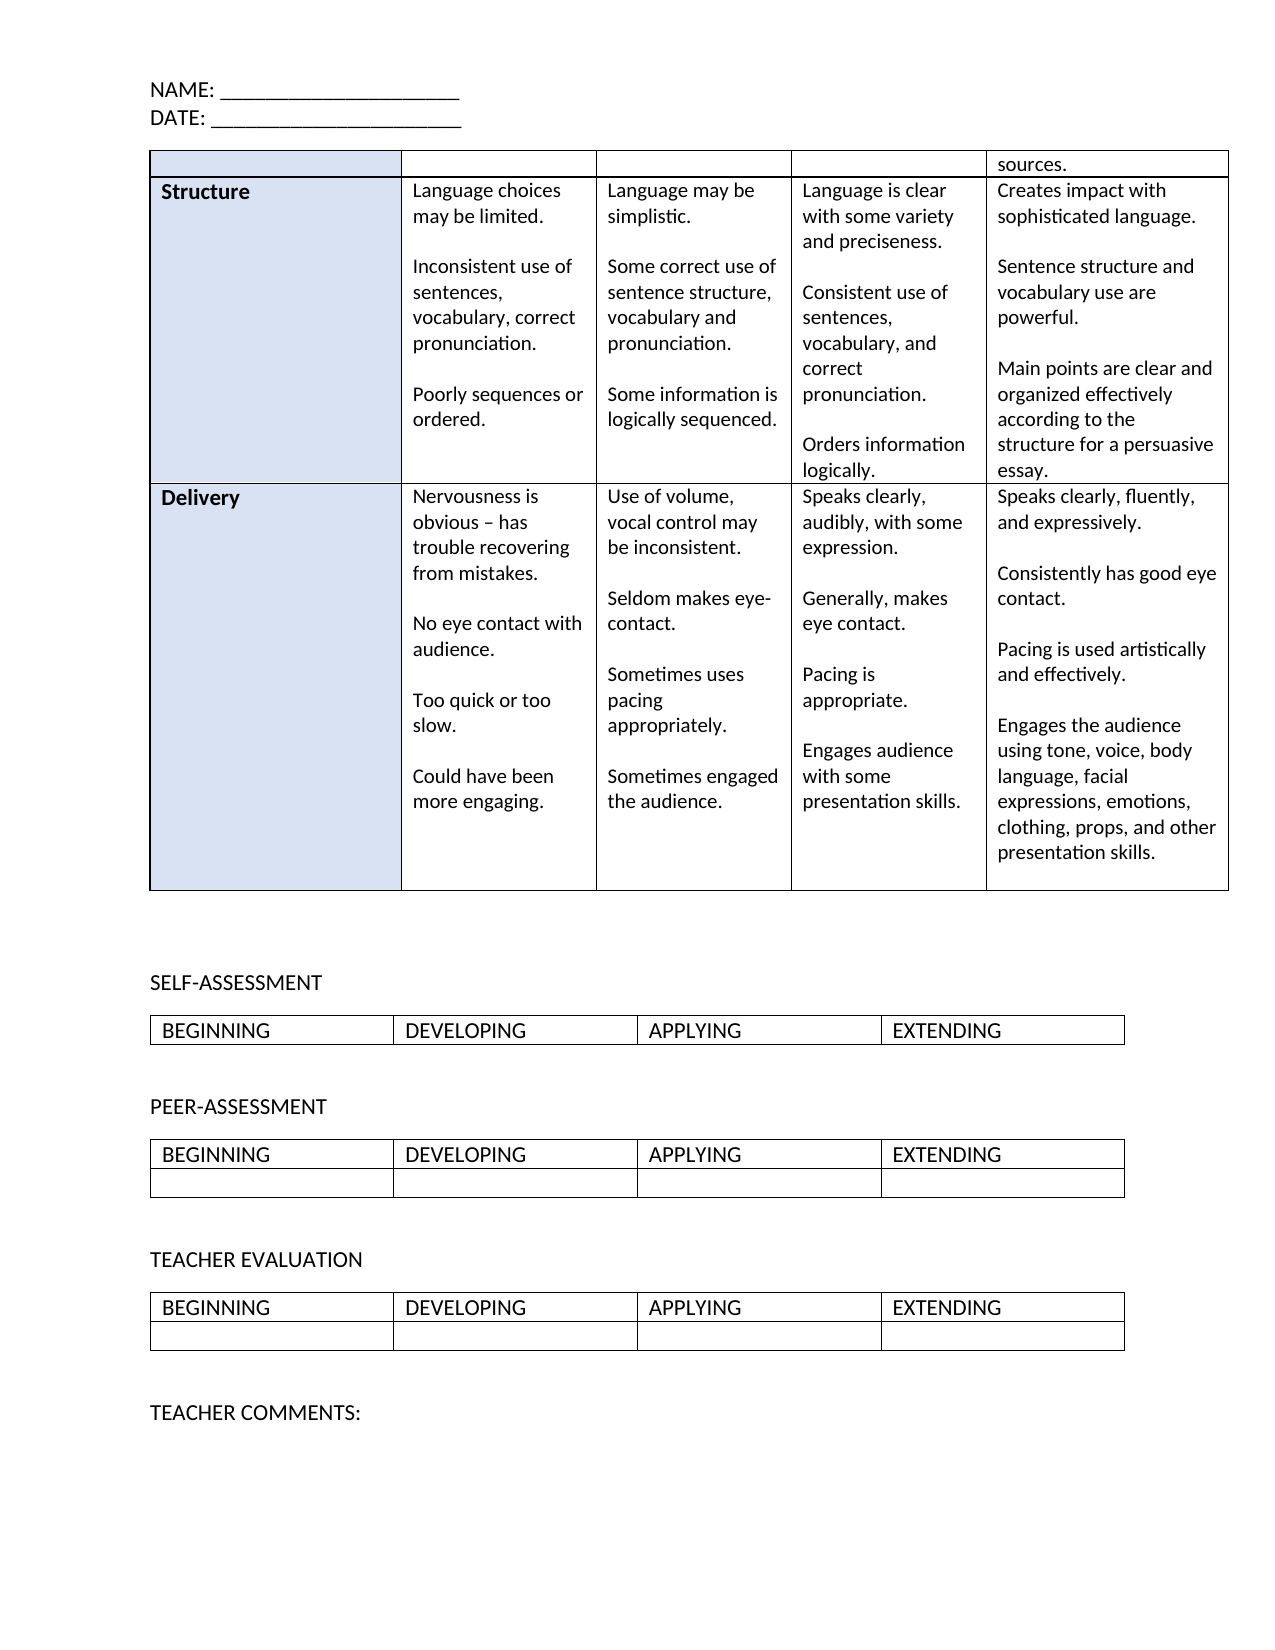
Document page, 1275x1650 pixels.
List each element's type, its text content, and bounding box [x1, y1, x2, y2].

table_cell [394, 1169, 637, 1197]
table_header DEVELOPING [394, 1140, 637, 1168]
table_header EXTENDING [882, 1293, 1124, 1321]
table_cell [882, 1322, 1124, 1350]
table_header EXTENDING [882, 1140, 1124, 1168]
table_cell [597, 151, 791, 176]
table_cell Creates impact with sophisticated language. Sentence structure and vocabulary use are powerful. Main points are clear and organized effectively according to the structure for a persuasive essay. [987, 178, 1228, 482]
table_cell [151, 151, 401, 176]
table_cell Language is clear with some variety and preciseness. Consistent use of sentences, vocabulary, and correct pronunciation. Orders information logically. [792, 178, 986, 482]
table_cell Speaks clearly, fluently, and expressively. Consistently has good eye contact. Pacing is used artistically and effectively. Engages the audience using tone, voice, body language, facial expressions, emotions, clothing, props, and other presentation skills. [987, 484, 1228, 890]
table_cell [151, 1169, 393, 1197]
text SELF-ASSESSMENT [150, 938, 1125, 996]
table_cell Nervousness is obvious – has trouble recovering from mistakes. No eye contact with audience. Too quick or too slow. Could have been more engaging. [402, 484, 596, 890]
table_header APPLYING [638, 1016, 881, 1044]
table_cell [394, 1322, 637, 1350]
table_cell Language choices may be limited. Inconsistent use of sentences, vocabulary, correct pronunciation. Poorly sequences or ordered. [402, 178, 596, 482]
table_cell Language may be simplistic. Some correct use of sentence structure, vocabulary and pronunciation. Some information is logically sequenced. [597, 178, 791, 482]
table_cell [882, 1169, 1124, 1197]
table_header DEVELOPING [394, 1016, 637, 1044]
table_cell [987, 151, 1228, 176]
table_cell Structure [151, 178, 401, 482]
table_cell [402, 151, 596, 176]
table_cell Use of volume, vocal control may be inconsistent. Seldom makes eye-contact. Sometimes uses pacing appropriately. Sometimes engaged the audience. [597, 484, 791, 890]
table_header BEGINNING [151, 1293, 393, 1321]
table_cell Delivery [151, 484, 401, 890]
table_header EXTENDING [882, 1016, 1124, 1044]
table_cell Speaks clearly, audibly, with some expression. Generally, makes eye contact. Pacing is appropriate. Engages audience with some presentation skills. [792, 484, 986, 890]
table_cell [638, 1322, 881, 1350]
table_header APPLYING [638, 1140, 881, 1168]
text PEER-ASSESSMENT [150, 1092, 1125, 1120]
table_header BEGINNING [151, 1140, 393, 1168]
text TEACHER COMMENTS: [150, 1398, 1125, 1456]
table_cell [792, 151, 986, 176]
table_header BEGINNING [151, 1016, 393, 1044]
table_cell [638, 1169, 881, 1197]
text TEACHER EVALUATION [150, 1245, 1125, 1273]
table_cell [151, 1322, 393, 1350]
table_header DEVELOPING [394, 1293, 637, 1321]
table_header APPLYING [638, 1293, 881, 1321]
